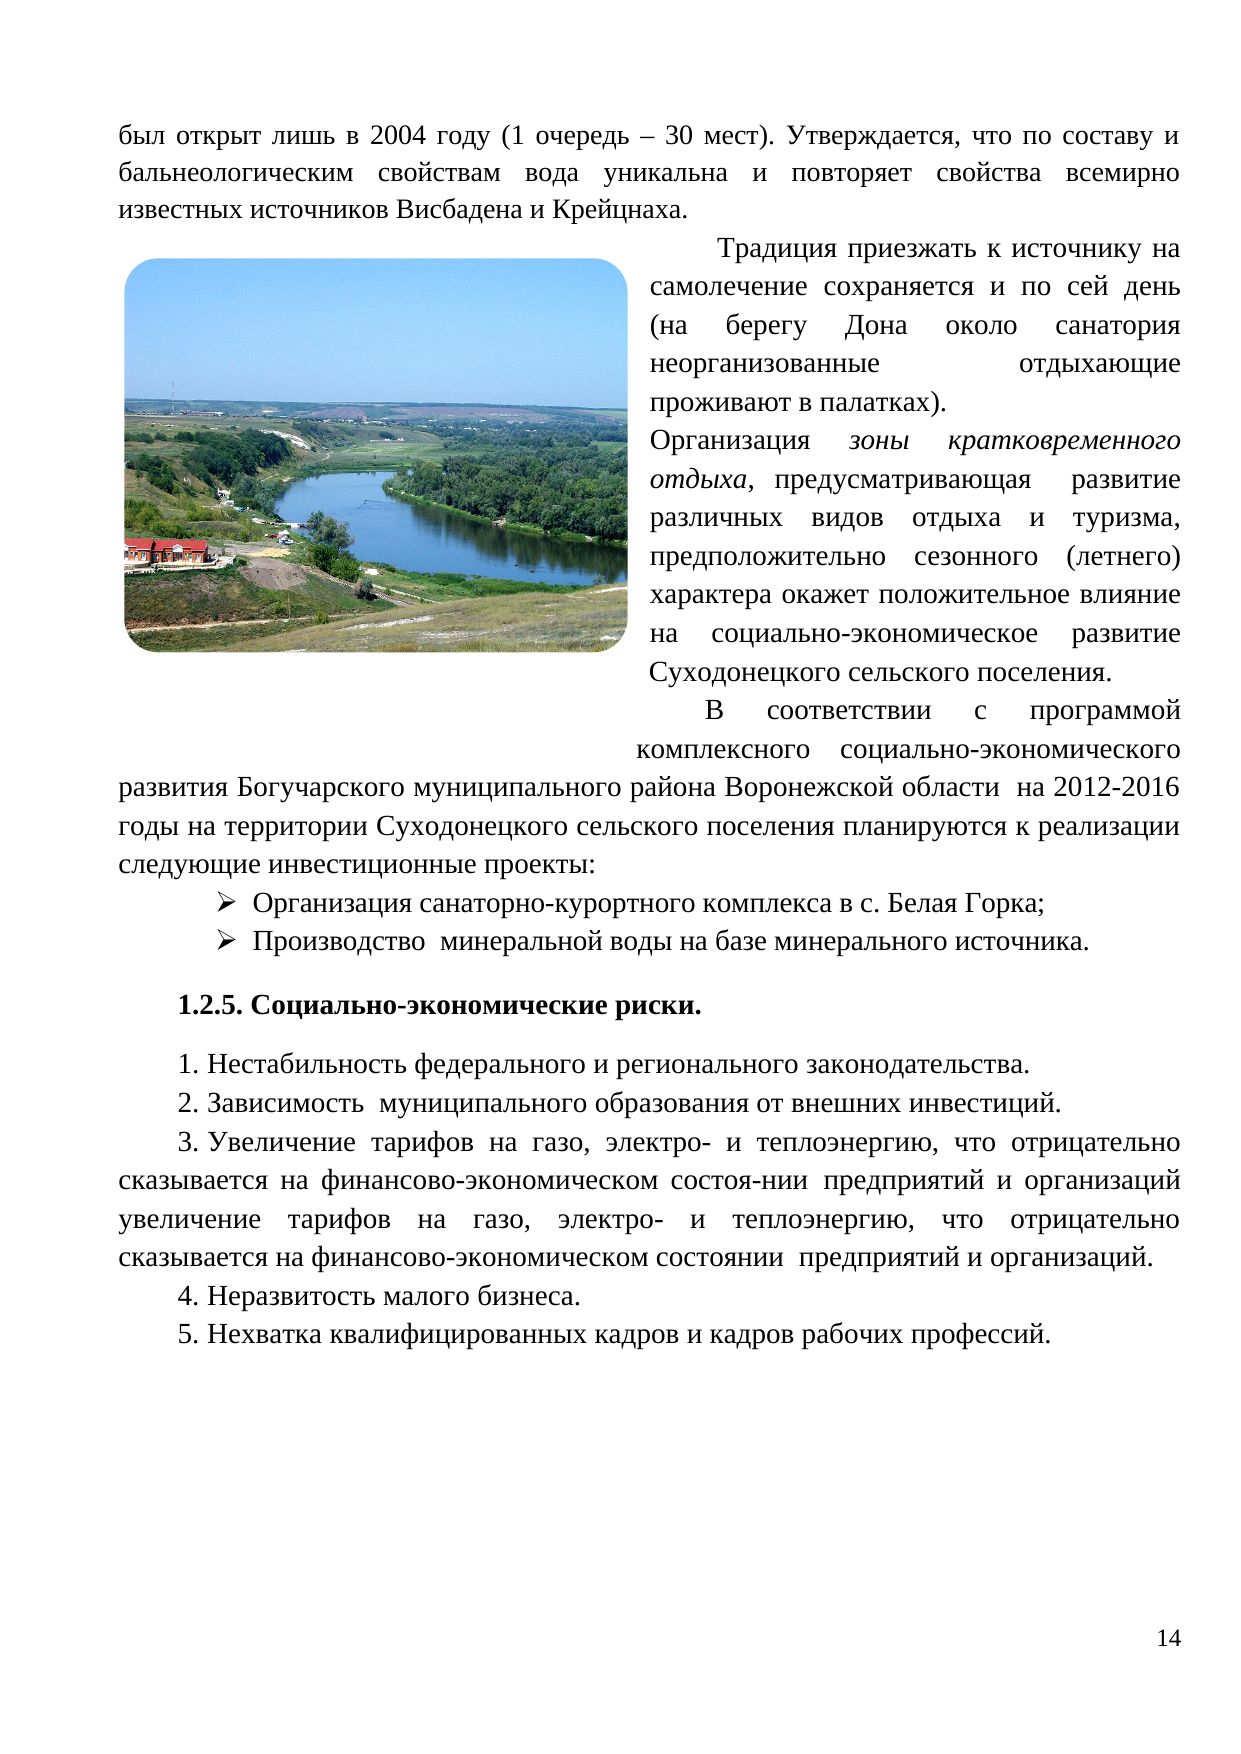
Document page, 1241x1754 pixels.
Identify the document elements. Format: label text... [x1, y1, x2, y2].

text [118, 118, 1181, 225]
text 1.2.5. Социально-экономические риски. [118, 987, 1181, 1021]
list Нехватка квалифицированных кадров и кадров рабочих профессий. [177, 1316, 1181, 1350]
list Организация санаторно-курортного комплекса в с. Белая Горка; [215, 885, 1181, 918]
list Зависимость муниципального образования от внешних инвестиций. [118, 1085, 1181, 1119]
list Увеличение тарифов на газо, электро- и теплоэнергию, что отрицательно сказывается на финансово-экономическом состоя-нии предприятий и организаций увеличение тарифов на газо, электро- и теплоэнергию, что отрицательно сказывается на финансово-экономическом состоянии предприятий и организаций. [118, 1124, 1181, 1273]
list Производство минеральной воды на базе минерального источника. [215, 923, 1181, 957]
list Неразвитость малого бизнеса. [118, 1278, 1181, 1311]
list Нестабильность федерального и регионального законодательства. [118, 1047, 1181, 1080]
text В соответствии с программой комплексного социально-экономического развития Богучарского муниципального района Воронежской области на 2012-2016 годы на территории Суходонецкого сельского поселения планируются к реализации следующие инвестиционные проекты: [118, 692, 1181, 880]
text Традиция приезжать к источнику на самолечение сохраняется и по сей день (на берегу Дона около санатория неорганизованные отдыхающие проживают в палатках). [118, 230, 1181, 417]
picture [124, 417, 628, 422]
text Организация зоны кратковременного отдыха, предусматривающая развитие различных видов отдыха и туризма, предположительно сезонного (летнего) характера окажет положительное влияние на социально-экономическое развитие Суходонецкого сельского поселения. [118, 422, 1181, 687]
